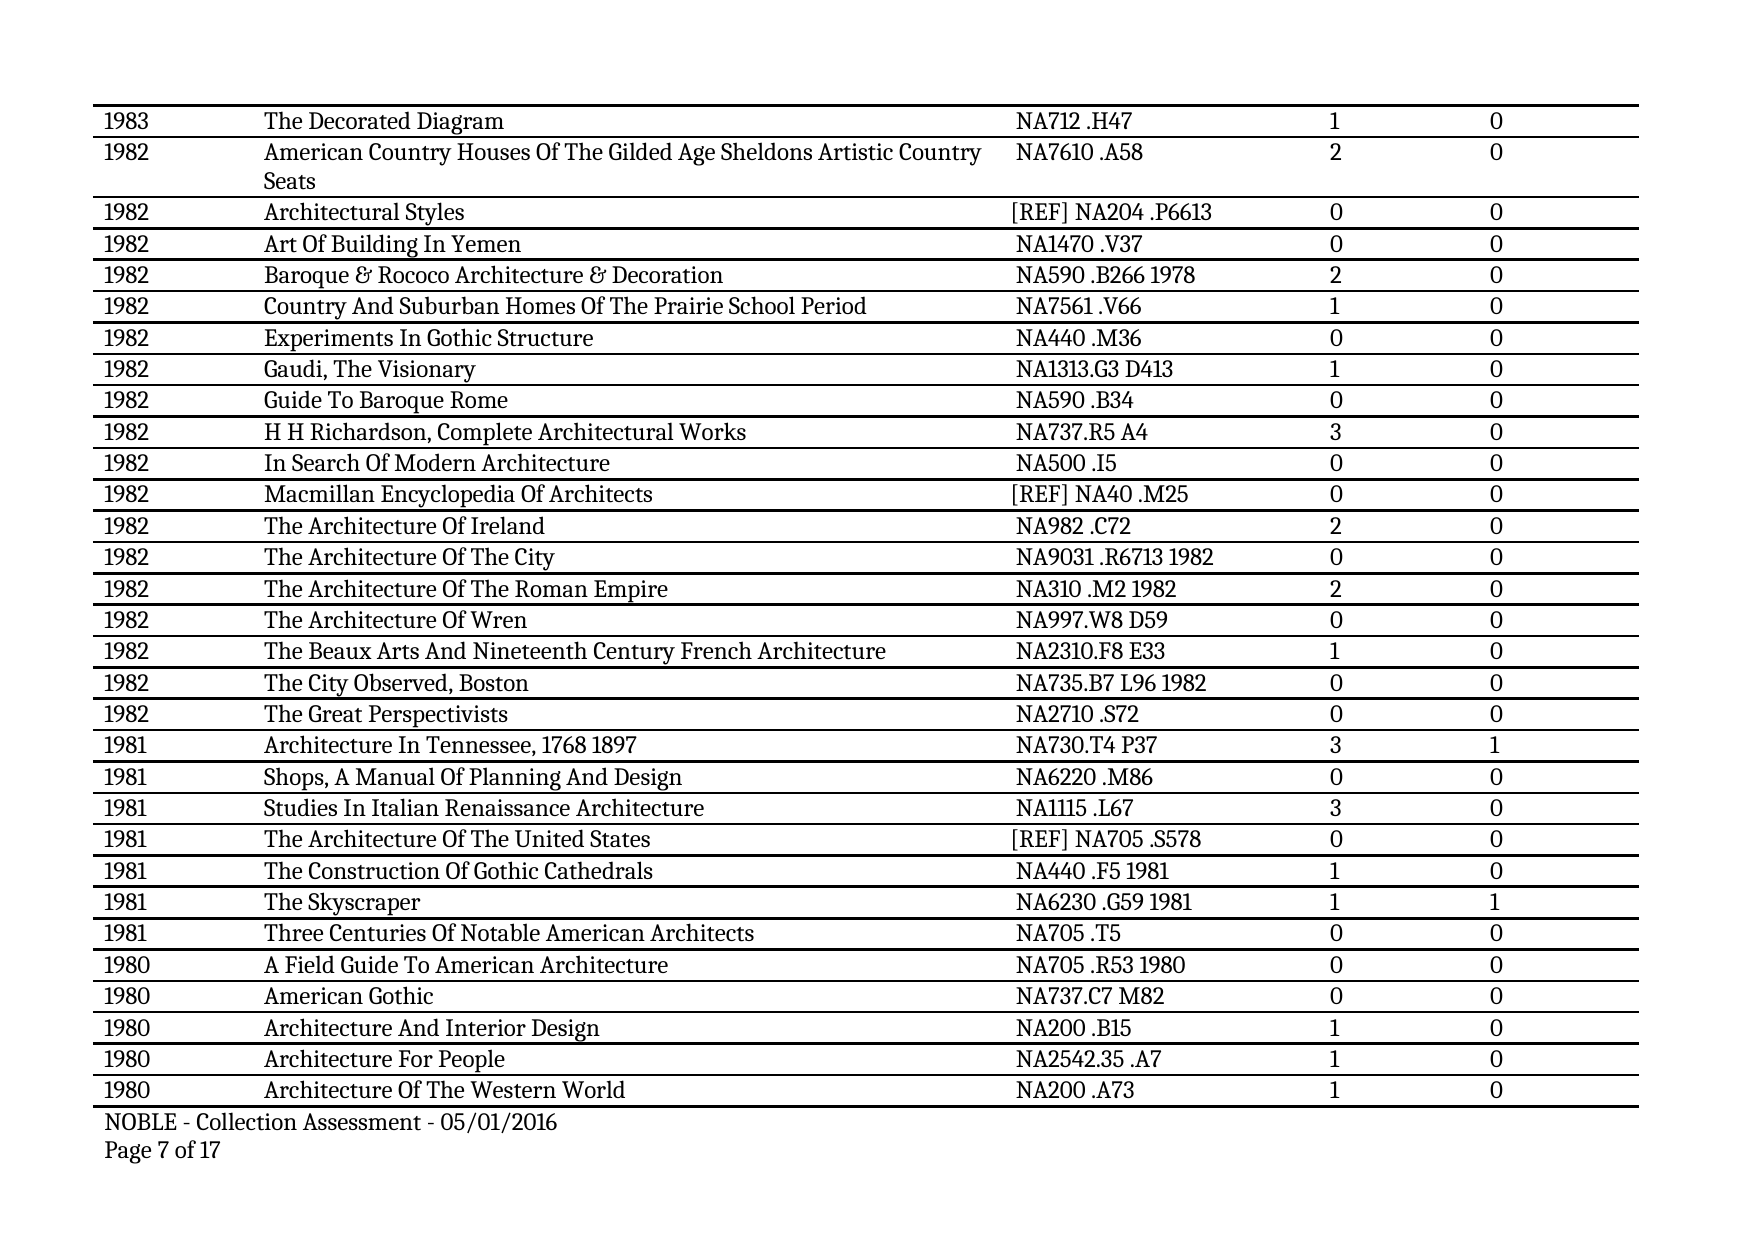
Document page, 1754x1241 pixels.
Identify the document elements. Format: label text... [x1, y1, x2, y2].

table_cell Architecture And Interior Design [253, 1013, 999, 1042]
table_cell 0 [1479, 449, 1638, 478]
table_cell 1982 [93, 355, 253, 384]
table_cell NA705 .R53 1980 [999, 951, 1319, 979]
table_cell NA2710 .S72 [999, 700, 1319, 729]
table_cell A Field Guide To American Architecture [253, 951, 999, 979]
table_cell 0 [1479, 857, 1638, 885]
table_cell The Architecture Of The City [253, 543, 999, 572]
table_cell 0 [1479, 794, 1638, 823]
table_cell 0 [1479, 230, 1638, 258]
table_cell 0 [1479, 669, 1638, 697]
table_cell 0 [1479, 606, 1638, 634]
table_cell 0 [1479, 1013, 1638, 1042]
table_cell 1982 [93, 481, 253, 509]
table_cell 0 [1479, 107, 1638, 136]
table_cell NA2542.35 .A7 [999, 1045, 1319, 1073]
table_cell 1 [1319, 637, 1478, 666]
table_cell 0 [1319, 324, 1478, 352]
table_cell NA7561 .V66 [999, 292, 1319, 321]
table_cell 0 [1319, 230, 1478, 258]
table_cell 1981 [93, 857, 253, 885]
table_cell Architecture For People [253, 1045, 999, 1073]
table_cell NA1470 .V37 [999, 230, 1319, 258]
table_cell The Beaux Arts And Nineteenth Century French Architecture [253, 637, 999, 666]
table_cell 0 [1479, 324, 1638, 352]
table_cell 1981 [93, 920, 253, 948]
table_cell [REF] NA40 .M25 [999, 481, 1319, 509]
table_cell 0 [1479, 575, 1638, 603]
table_cell 1982 [93, 198, 253, 227]
table_cell Three Centuries Of Notable American Architects [253, 920, 999, 948]
table_cell 1 [1319, 1013, 1478, 1042]
table_cell NA7610 .A58 [999, 138, 1319, 196]
table_cell NA997.W8 D59 [999, 606, 1319, 634]
table_cell Architecture Of The Western World [253, 1076, 999, 1105]
table_cell NA705 .T5 [999, 920, 1319, 948]
table_cell NA200 .B15 [999, 1013, 1319, 1042]
table_cell The Skyscraper [253, 888, 999, 917]
table_cell 0 [1319, 386, 1478, 415]
table_cell H H Richardson, Complete Architectural Works [253, 418, 999, 446]
table_cell NA500 .I5 [999, 449, 1319, 478]
table_cell In Search Of Modern Architecture [253, 449, 999, 478]
table_cell 1982 [93, 575, 253, 603]
table_cell 0 [1319, 543, 1478, 572]
table_cell 0 [1319, 951, 1478, 979]
table_cell The Architecture Of The United States [253, 825, 999, 854]
table_cell 1981 [93, 794, 253, 823]
table_cell NA1313.G3 D413 [999, 355, 1319, 384]
table_cell 1982 [93, 386, 253, 415]
table_cell NA982 .C72 [999, 512, 1319, 541]
table_cell NA2310.F8 E33 [999, 637, 1319, 666]
table_cell The Architecture Of Ireland [253, 512, 999, 541]
table_cell 1 [1319, 292, 1478, 321]
table_cell 1982 [93, 449, 253, 478]
table_cell 1982 [93, 606, 253, 634]
table_cell 3 [1319, 731, 1478, 760]
table_cell Macmillan Encyclopedia Of Architects [253, 481, 999, 509]
table_cell 1980 [93, 1045, 253, 1073]
table_cell NA590 .B266 1978 [999, 261, 1319, 290]
table_cell 1982 [93, 138, 253, 196]
table_cell 0 [1479, 138, 1638, 196]
table_cell 1981 [93, 888, 253, 917]
table_cell 0 [1479, 481, 1638, 509]
table_cell Guide To Baroque Rome [253, 386, 999, 415]
table_cell 1982 [93, 418, 253, 446]
table_cell 1982 [93, 669, 253, 697]
table_cell 0 [1479, 292, 1638, 321]
table_cell 0 [1479, 763, 1638, 791]
table_cell 1982 [93, 292, 253, 321]
table_cell 0 [1479, 512, 1638, 541]
table_cell NA735.B7 L96 1982 [999, 669, 1319, 697]
table_cell 0 [1479, 386, 1638, 415]
table_cell 0 [1319, 198, 1478, 227]
table_cell [REF] NA204 .P6613 [999, 198, 1319, 227]
table_cell The Architecture Of Wren [253, 606, 999, 634]
table_cell 0 [1319, 449, 1478, 478]
table_cell NA712 .H47 [999, 107, 1319, 136]
table_cell Architectural Styles [253, 198, 999, 227]
table_cell 2 [1319, 261, 1478, 290]
table_cell 0 [1319, 763, 1478, 791]
table_cell 1981 [93, 763, 253, 791]
table_cell NA737.R5 A4 [999, 418, 1319, 446]
table_cell The Decorated Diagram [253, 107, 999, 136]
table_cell NA440 .M36 [999, 324, 1319, 352]
table_cell NA1115 .L67 [999, 794, 1319, 823]
table_cell NA737.C7 M82 [999, 982, 1319, 1011]
table_cell 2 [1319, 138, 1478, 196]
table_cell American Gothic [253, 982, 999, 1011]
table_cell [REF] NA705 .S578 [999, 825, 1319, 854]
table_cell Experiments In Gothic Structure [253, 324, 999, 352]
table_cell 0 [1479, 637, 1638, 666]
table_cell 1 [1319, 1076, 1478, 1105]
table_cell NA590 .B34 [999, 386, 1319, 415]
table_cell 1982 [93, 543, 253, 572]
table_cell NA6220 .M86 [999, 763, 1319, 791]
table_cell The City Observed, Boston [253, 669, 999, 697]
table_cell 1982 [93, 261, 253, 290]
table_cell 0 [1319, 481, 1478, 509]
table_cell 1980 [93, 1013, 253, 1042]
table_cell 0 [1479, 543, 1638, 572]
table_cell 0 [1319, 606, 1478, 634]
table_cell NA9031 .R6713 1982 [999, 543, 1319, 572]
table_cell 0 [1479, 920, 1638, 948]
table_cell 0 [1479, 1045, 1638, 1073]
table_cell 3 [1319, 418, 1478, 446]
table_cell 1 [1319, 888, 1478, 917]
table_cell 1982 [93, 230, 253, 258]
table_cell NA310 .M2 1982 [999, 575, 1319, 603]
table_cell The Great Perspectivists [253, 700, 999, 729]
table_cell 0 [1319, 700, 1478, 729]
table_cell The Construction Of Gothic Cathedrals [253, 857, 999, 885]
table_cell NA440 .F5 1981 [999, 857, 1319, 885]
table_cell 1981 [93, 825, 253, 854]
table_cell 0 [1479, 261, 1638, 290]
table_cell 1 [1319, 1045, 1478, 1073]
table_cell 0 [1319, 982, 1478, 1011]
table_cell NA200 .A73 [999, 1076, 1319, 1105]
table_cell 1982 [93, 512, 253, 541]
table_cell 0 [1479, 825, 1638, 854]
table_cell 0 [1479, 982, 1638, 1011]
table_cell 0 [1479, 1076, 1638, 1105]
table_cell 1980 [93, 951, 253, 979]
table_cell Studies In Italian Renaissance Architecture [253, 794, 999, 823]
table_cell 0 [1319, 920, 1478, 948]
table_cell 1982 [93, 637, 253, 666]
table_cell Architecture In Tennessee, 1768 1897 [253, 731, 999, 760]
table_cell 0 [1319, 669, 1478, 697]
table_cell NA730.T4 P37 [999, 731, 1319, 760]
table_cell 1981 [93, 731, 253, 760]
table_cell 0 [1479, 418, 1638, 446]
table_cell 1980 [93, 982, 253, 1011]
table_cell Art Of Building In Yemen [253, 230, 999, 258]
table_cell Baroque & Rococo Architecture & Decoration [253, 261, 999, 290]
table_cell Gaudi, The Visionary [253, 355, 999, 384]
table_cell 1982 [93, 700, 253, 729]
table_cell 0 [1479, 951, 1638, 979]
table_cell 1983 [93, 107, 253, 136]
table_cell 0 [1319, 825, 1478, 854]
table_cell 1 [1319, 107, 1478, 136]
table_cell Country And Suburban Homes Of The Prairie School Period [253, 292, 999, 321]
table_cell 1980 [93, 1076, 253, 1105]
table_cell 2 [1319, 575, 1478, 603]
table_cell The Architecture Of The Roman Empire [253, 575, 999, 603]
table_cell 1 [1479, 888, 1638, 917]
table_cell Shops, A Manual Of Planning And Design [253, 763, 999, 791]
table_cell NA6230 .G59 1981 [999, 888, 1319, 917]
table_cell 2 [1319, 512, 1478, 541]
table_cell 1 [1319, 857, 1478, 885]
table_cell American Country Houses Of The Gilded Age Sheldons Artistic Country Seats [253, 138, 999, 196]
table_cell 1982 [93, 324, 253, 352]
table_cell 0 [1479, 700, 1638, 729]
table_cell 0 [1479, 198, 1638, 227]
table_cell 0 [1479, 355, 1638, 384]
table_cell 3 [1319, 794, 1478, 823]
table_cell 1 [1319, 355, 1478, 384]
table_cell 1 [1479, 731, 1638, 760]
